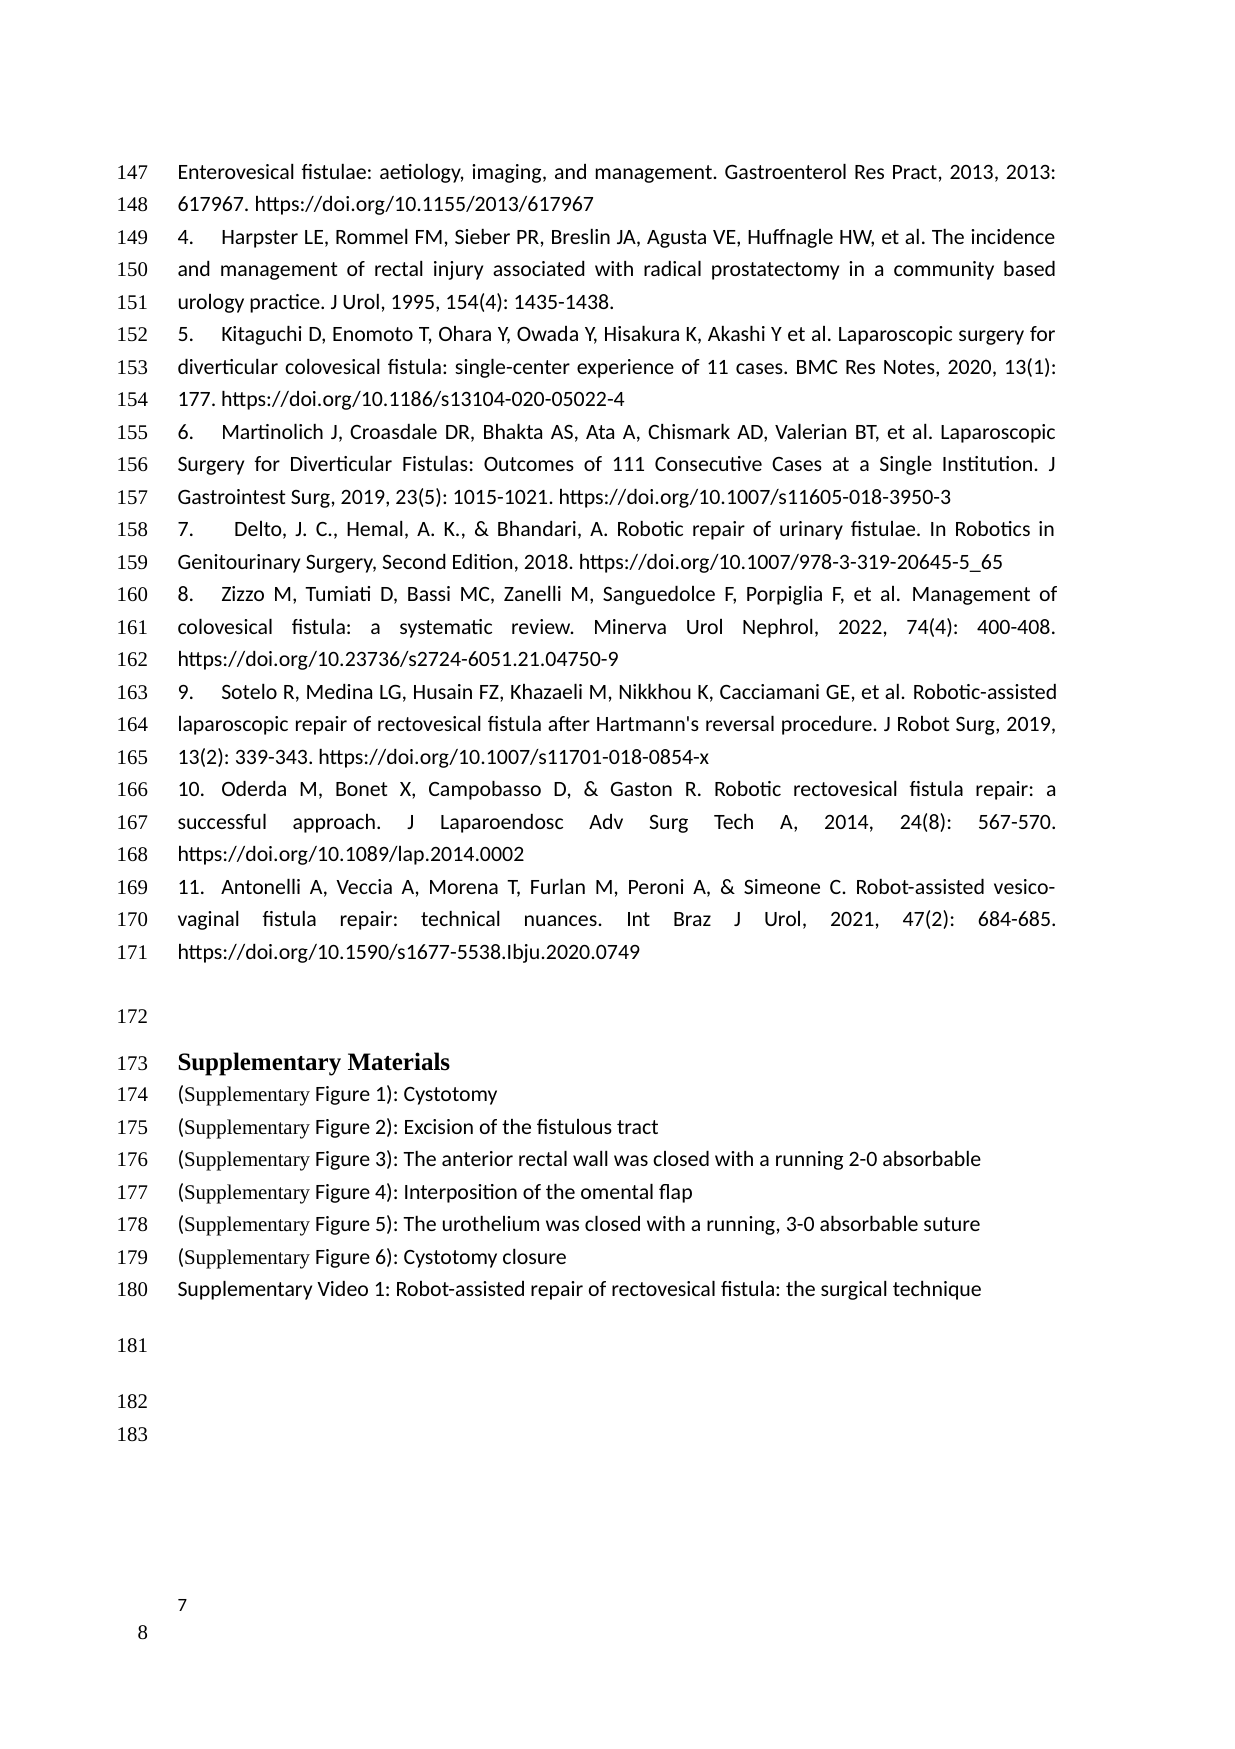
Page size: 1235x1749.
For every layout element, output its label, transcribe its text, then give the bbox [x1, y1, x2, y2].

text (Supplementary Figure 5): The urothelium was closed with a running, 3-0 absorbable suture [177, 1208, 1057, 1240]
text 10. Oderda M, Bonet X, Campobasso D, & Gaston R. Robotic rectovesical fistula repair: a successful approach. J Laparoendosc Adv Surg Tech A, 2014, 24(8): 567-570. https://doi.org/10.1089/lap.2014.0002 [177, 773, 1057, 870]
text 5. Kitaguchi D, Enomoto T, Ohara Y, Owada Y, Hisakura K, Akashi Y et al. Laparoscopic surgery for diverticular colovesical fistula: single-center experience of 11 cases. BMC Res Notes, 2020, 13(1): 177. https://doi.org/10.1186/s13104-020-05022-4 [177, 318, 1057, 415]
text 9. Sotelo R, Medina LG, Husain FZ, Khazaeli M, Nikkhou K, Cacciamani GE, et al. Robotic-assisted laparoscopic repair of rectovesical fistula after Hartmann's reversal procedure. J Robot Surg, 2019, 13(2): 339-343. https://doi.org/10.1007/s11701-018-0854-x [177, 675, 1057, 773]
text 6. Martinolich J, Croasdale DR, Bhakta AS, Ata A, Chismark AD, Valerian BT, et al. Laparoscopic Surgery for Diverticular Fistulas: Outcomes of 111 Consecutive Cases at a Single Institution. J Gastrointest Surg, 2019, 23(5): 1015-1021. https://doi.org/10.1007/s11605-018-3950-3 [177, 415, 1057, 513]
text Supplementary Materials [177, 1045, 1057, 1078]
text (Supplementary Figure 4): Interposition of the omental flap [177, 1175, 1057, 1208]
text 4. Harpster LE, Rommel FM, Sieber PR, Breslin JA, Agusta VE, Huffnagle HW, et al. The incidence and management of rectal injury associated with radical prostatectomy in a community based urology practice. J Urol, 1995, 154(4): 1435-1438. [177, 220, 1057, 318]
text (Supplementary Figure 3): The anterior rectal wall was closed with a running 2-0 absorbable [177, 1143, 1057, 1175]
text (Supplementary Figure 6): Cystotomy closure [177, 1240, 1057, 1273]
text 8. Zizzo M, Tumiati D, Bassi MC, Zanelli M, Sanguedolce F, Porpiglia F, et al. Management of colovesical fistula: a systematic review. Minerva Urol Nephrol, 2022, 74(4): 400-408. https://doi.org/10.23736/s2724-6051.21.04750-9 [177, 578, 1057, 675]
text 7. Delto, J. C., Hemal, A. K., & Bhandari, A. Robotic repair of urinary fistulae. In Robotics in Genitourinary Surgery, Second Edition, 2018. https://doi.org/10.1007/978-3-319-20645-5_65 [177, 513, 1057, 578]
text (Supplementary Figure 1): Cystotomy [177, 1078, 1057, 1110]
text (Supplementary Figure 2): Excision of the fistulous tract [177, 1110, 1057, 1143]
text Supplementary Video 1: Robot-assisted repair of rectovesical fistula: the surgical technique [177, 1273, 1057, 1305]
text 11. Antonelli A, Veccia A, Morena T, Furlan M, Peroni A, & Simeone C. Robot-assisted vesico-vaginal fistula repair: technical nuances. Int Braz J Urol, 2021, 47(2): 684-685. https://doi.org/10.1590/s1677-5538.Ibju.2020.0749 [177, 870, 1057, 968]
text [177, 155, 1057, 220]
